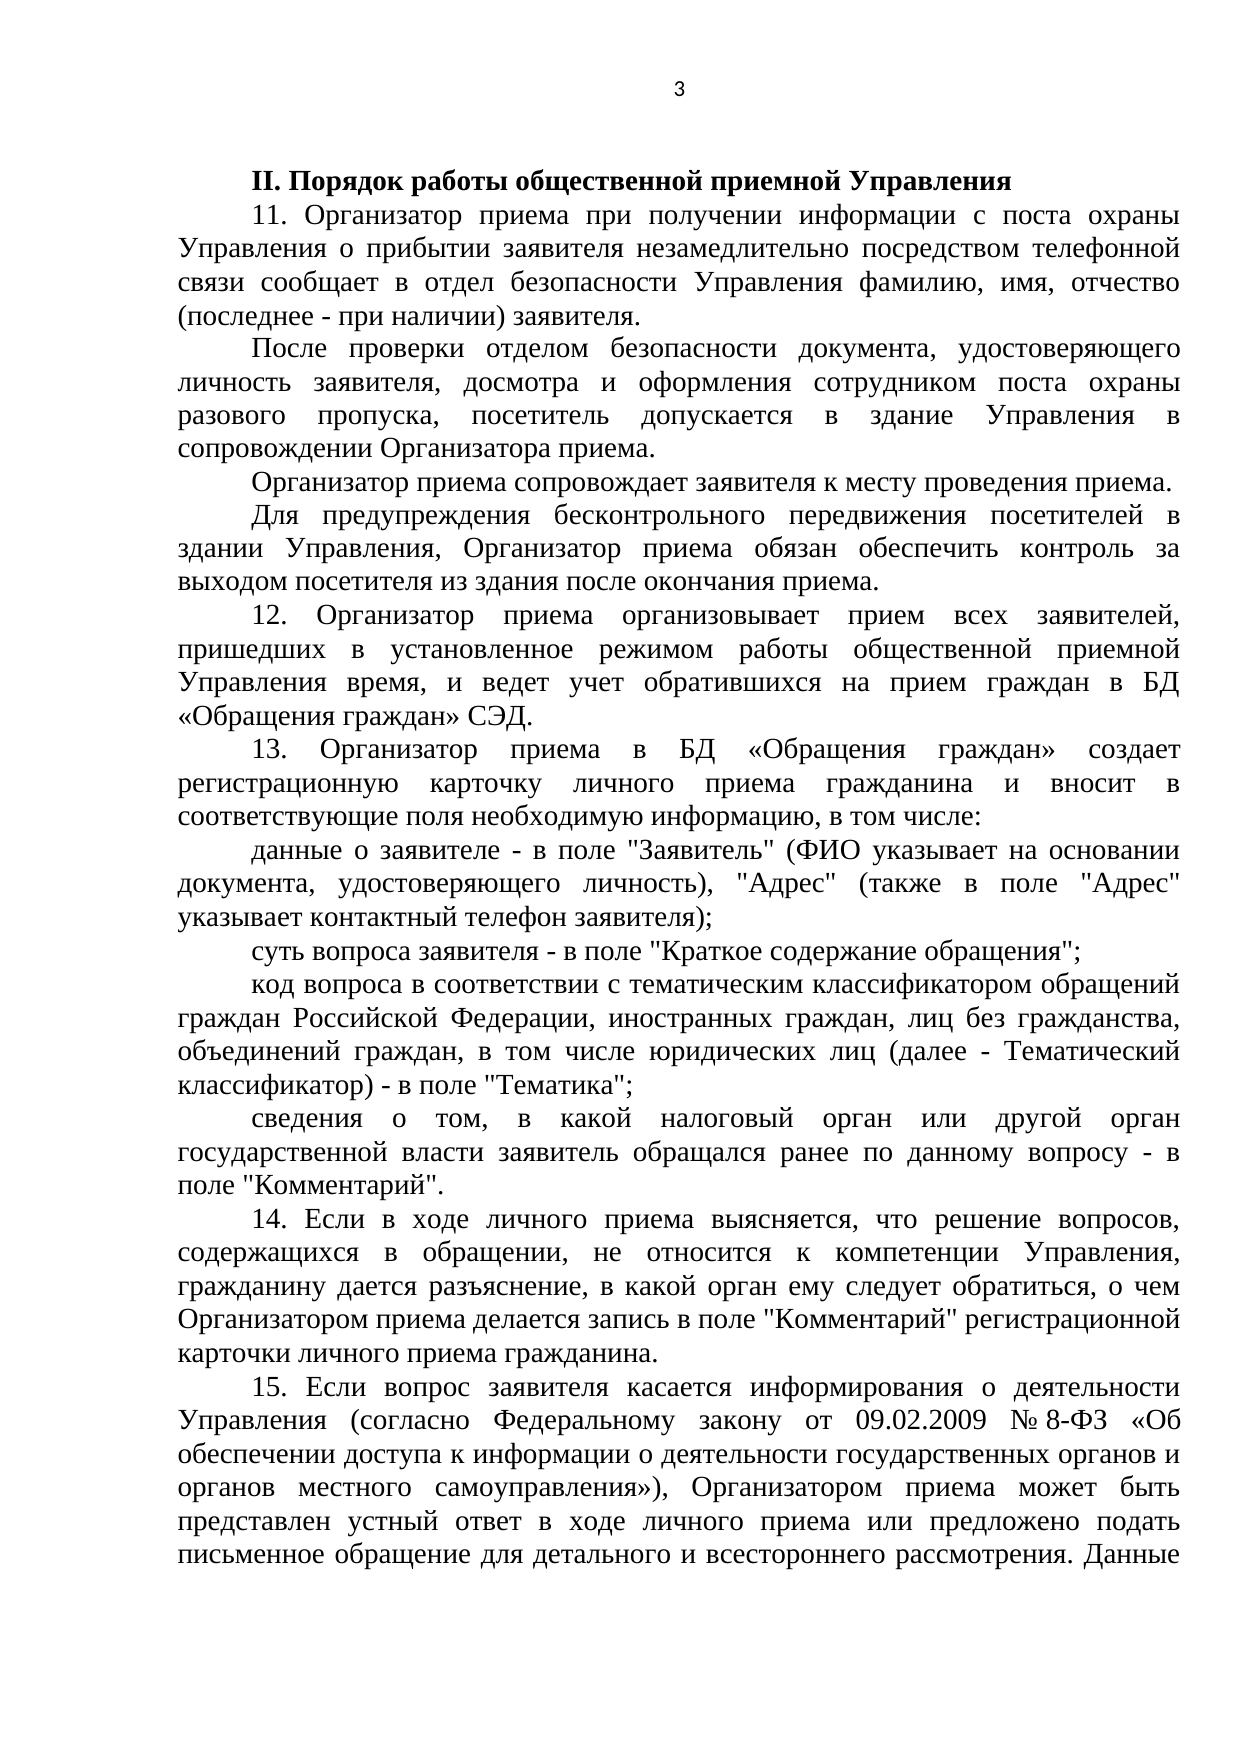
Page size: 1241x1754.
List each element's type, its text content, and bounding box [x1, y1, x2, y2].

text сведения о том, в какой налоговый орган или другой орган государственной власти заявитель обращался ранее по данному вопросу - в поле "Комментарий". [177, 1100, 1181, 1201]
text Для предупреждения бесконтрольного передвижения посетителей в здании Управления, Организатор приема обязан обеспечить контроль за выходом посетителя из здания после окончания приема. [177, 498, 1181, 597]
text данные о заявителе - в поле "Заявитель" (ФИО указывает на основании документа, удостоверяющего личность), "Адрес" (также в поле "Адрес" указывает контактный телефон заявителя); [177, 832, 1181, 933]
text 11. Организатор приема при получении информации с поста охраны Управления о прибытии заявителя незамедлительно посредством телефонной связи сообщает в отдел безопасности Управления фамилию, имя, отчество (последнее - при наличии) заявителя. [177, 197, 1181, 331]
text 12. Организатор приема организовывает прием всех заявителей, пришедших в установленное режимом работы общественной приемной Управления время, и ведет учет обратившихся на прием граждан в БД «Обращения граждан» СЭД. [177, 597, 1181, 731]
text II. Порядок работы общественной приемной Управления [177, 163, 1181, 197]
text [177, 1369, 1181, 1570]
text суть вопроса заявителя - в поле "Краткое содержание обращения"; [177, 933, 1181, 966]
text После проверки отделом безопасности документа, удостоверяющего личность заявителя, досмотра и оформления сотрудником поста охраны разового пропуска, посетитель допускается в здание Управления в сопровождении Организатора приема. [177, 331, 1181, 464]
text 14. Если в ходе личного приема выясняется, что решение вопросов, содержащихся в обращении, не относится к компетенции Управления, гражданину дается разъяснение, в какой орган ему следует обратиться, о чем Организатором приема делается запись в поле "Комментарий" регистрационной карточки личного приема гражданина. [177, 1201, 1181, 1369]
text код вопроса в соответствии с тематическим классификатором обращений граждан Российской Федерации, иностранных граждан, лиц без гражданства, объединений граждан, в том числе юридических лиц (далее - Тематический классификатор) - в поле "Тематика"; [177, 966, 1181, 1100]
text Организатор приема сопровождает заявителя к месту проведения приема. [177, 464, 1181, 498]
text 13. Организатор приема в БД «Обращения граждан» создает регистрационную карточку личного приема гражданина и вносит в соответствующие поля необходимую информацию, в том числе: [177, 731, 1181, 832]
